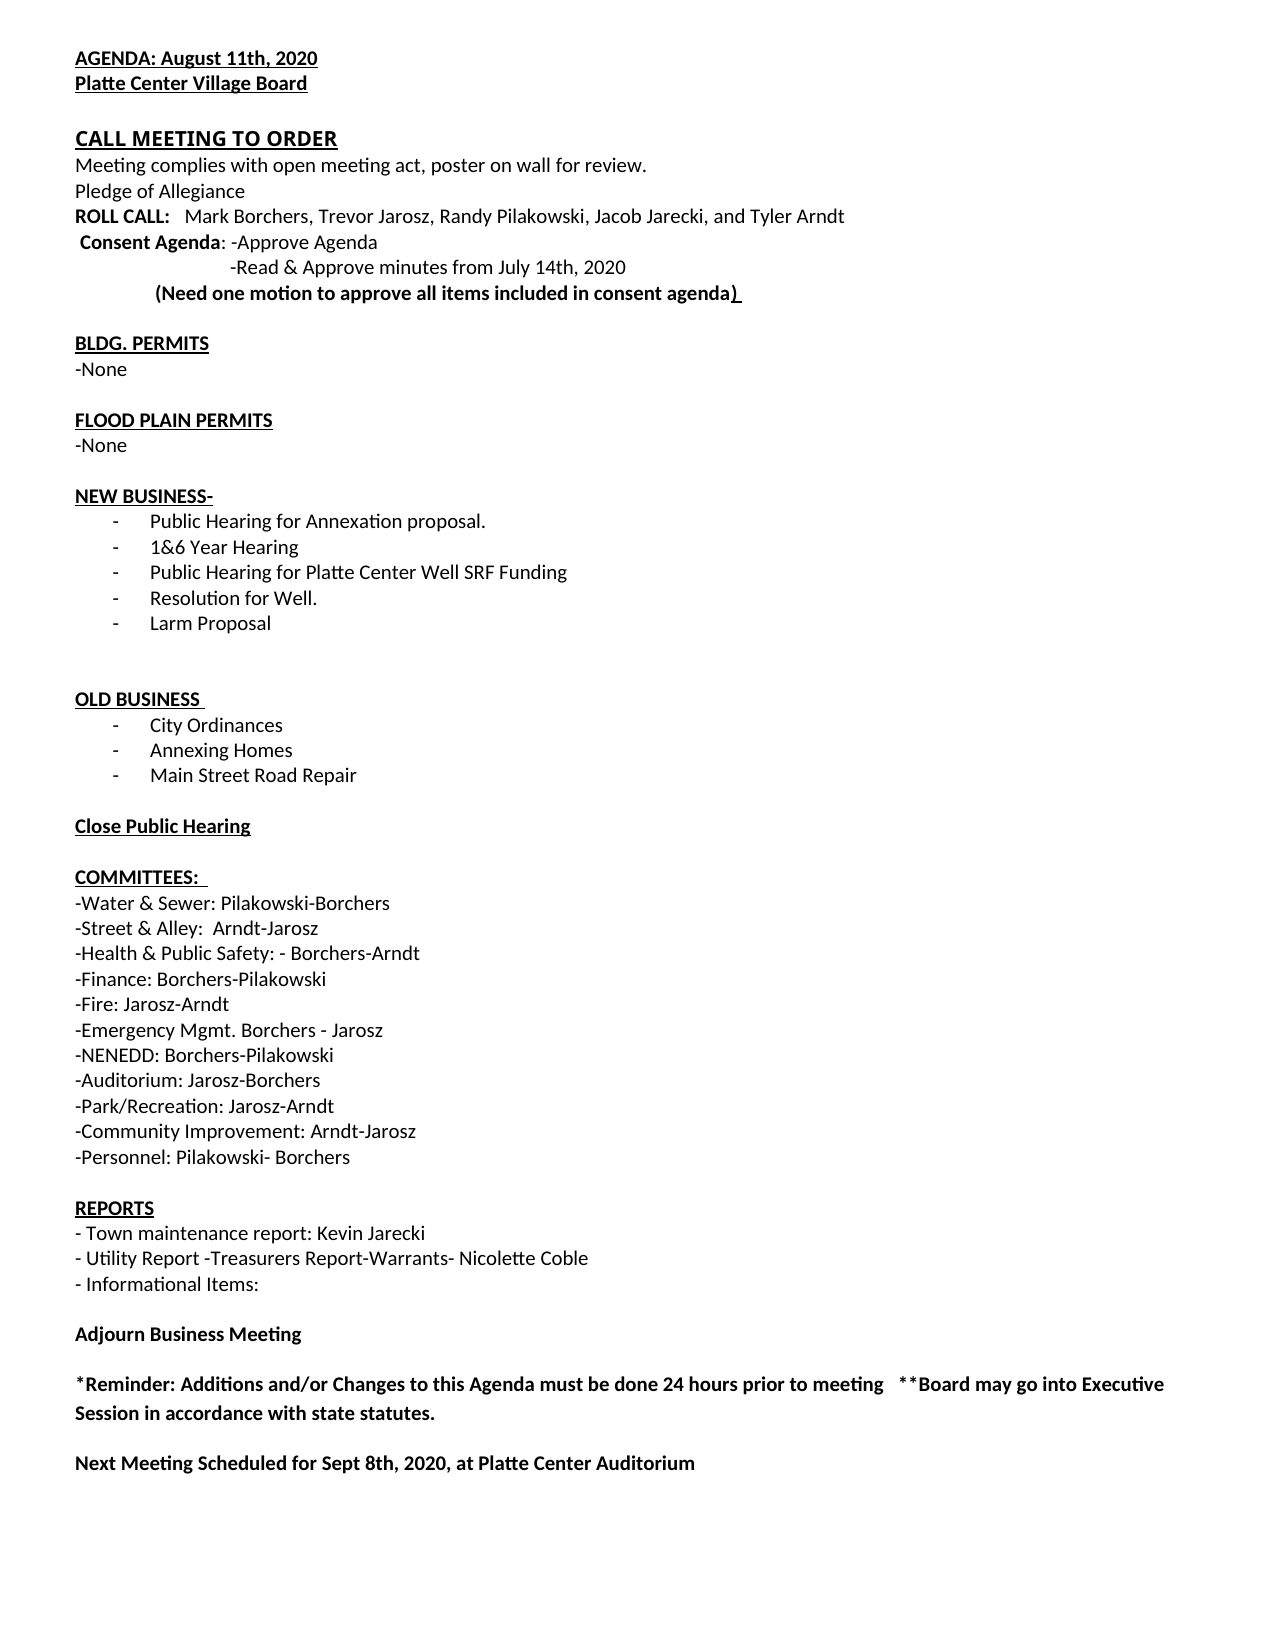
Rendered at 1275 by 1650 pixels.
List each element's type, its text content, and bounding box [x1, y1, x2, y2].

text -Community Improvement: Arndt-Jarosz [75, 1118, 1200, 1144]
text Consent Agenda: -Approve Agenda [75, 229, 1200, 254]
text OLD BUSINESS [75, 686, 1200, 712]
list Public Hearing for Platte Center Well SRF Funding [112, 559, 1200, 585]
text -Water & Sewer: Pilakowski-Borchers [75, 890, 1200, 915]
text Next Meeting Scheduled for Sept 8th, 2020, at Platte Center Auditorium [75, 1450, 1200, 1476]
text -Emergency Mgmt. Borchers - Jarosz [75, 1017, 1200, 1042]
text -Auditorium: Jarosz-Borchers [75, 1068, 1200, 1093]
list City Ordinances [112, 712, 1200, 737]
list 1&6 Year Hearing [112, 534, 1200, 559]
text AGENDA: August 11th, 2020 [75, 45, 1200, 70]
text FLOOD PLAIN PERMITS [75, 407, 1200, 432]
text -Finance: Borchers-Pilakowski [75, 966, 1200, 991]
text Close Public Hearing [75, 813, 1200, 839]
text - Informational Items: [75, 1271, 1200, 1296]
text -Street & Alley: Arndt-Jarosz [75, 915, 1200, 941]
text - Town maintenance report: Kevin Jarecki [75, 1220, 1200, 1246]
list Resolution for Well. [112, 585, 1200, 610]
text -Park/Recreation: Jarosz-Arndt [75, 1093, 1200, 1118]
text BLDG. PERMITS [75, 331, 1200, 356]
list Main Street Road Repair [112, 763, 1200, 788]
text CALL MEETING TO ORDER [75, 124, 1200, 153]
text -Read & Approve minutes from July 14th, 2020 [75, 254, 1200, 280]
text Adjourn Business Meeting [75, 1321, 1200, 1346]
text COMMITTEES: [75, 864, 1200, 890]
text - Utility Report -Treasurers Report-Warrants- Nicolette Coble [75, 1246, 1200, 1271]
text -Personnel: Pilakowski- Borchers [75, 1144, 1200, 1169]
text -None [75, 356, 1200, 381]
text *Reminder: Additions and/or Changes to this Agenda must be done 24 hours prior to meeting **Board may go into Executive Session in accordance with state statutes. [75, 1371, 1200, 1426]
text Platte Center Village Board [75, 70, 1200, 96]
text -NENEDD: Borchers-Pilakowski [75, 1042, 1200, 1068]
text -Fire: Jarosz-Arndt [75, 991, 1200, 1017]
list Public Hearing for Annexation proposal. [112, 508, 1200, 534]
list Annexing Homes [112, 737, 1200, 763]
text REPORTS [75, 1195, 1200, 1220]
text Meeting complies with open meeting act, poster on wall for review. [75, 153, 1200, 178]
list Larm Proposal [112, 610, 1200, 636]
text -Health & Public Safety: - Borchers-Arndt [75, 941, 1200, 966]
text Pledge of Allegiance [75, 178, 1200, 203]
text (Need one motion to approve all items included in consent agenda) [75, 280, 1200, 305]
text ROLL CALL: Mark Borchers, Trevor Jarosz, Randy Pilakowski, Jacob Jarecki, and Tyler Arndt [75, 203, 1200, 229]
text -None [75, 432, 1200, 458]
text NEW BUSINESS- [75, 483, 1200, 508]
